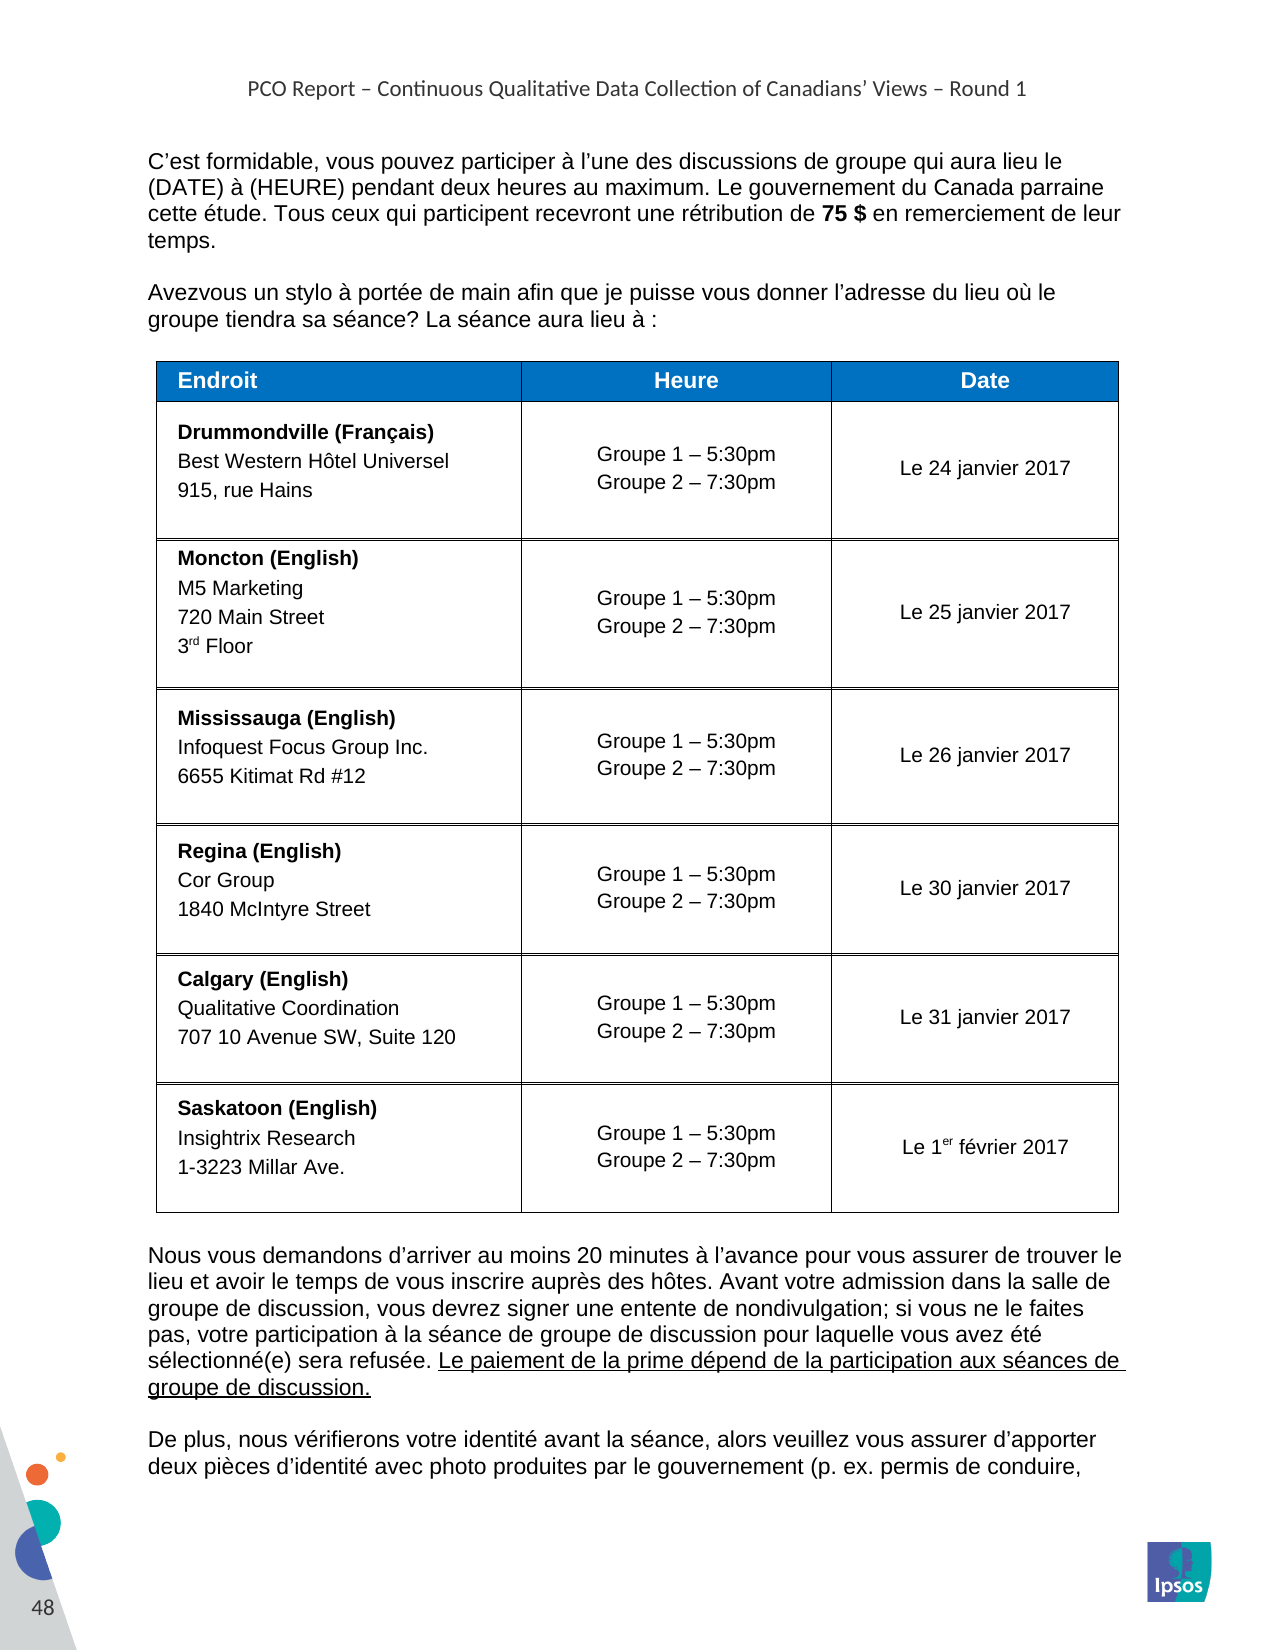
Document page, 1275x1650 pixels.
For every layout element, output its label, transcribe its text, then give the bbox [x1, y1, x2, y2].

picture [1143, 1542, 1213, 1602]
table_cell Le 31 janvier 2017 [832, 956, 1118, 1082]
table_cell Le 30 janvier 2017 [832, 826, 1118, 952]
table_cell Groupe 1 – 5:30pm Groupe 2 – 7:30pm [522, 690, 831, 823]
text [148, 1426, 1127, 1479]
table_cell Groupe 1 – 5:30pm Groupe 2 – 7:30pm [522, 402, 831, 538]
table_cell Le 25 janvier 2017 [832, 541, 1118, 687]
table_cell Le 26 janvier 2017 [832, 690, 1118, 823]
table_header Date [832, 362, 1118, 401]
table_cell Le 1er février 2017 [832, 1085, 1118, 1212]
table_cell Le 24 janvier 2017 [832, 402, 1118, 538]
table_cell Saskatoon (English) Insightrix Research 1-3223 Millar Ave. [157, 1085, 521, 1212]
text C’est formidable, vous pouvez participer à l’une des discussions de groupe qui aura lieu le (DATE) à (HEURE) pendant deux heures au maximum. Le gouvernement du Canada parraine cette étude. Tous ceux qui participent recevront une rétribution de 75 $ en remerciement de leur temps. [148, 148, 1127, 253]
table_cell Groupe 1 – 5:30pm Groupe 2 – 7:30pm [522, 1085, 831, 1212]
table_header Endroit [157, 362, 521, 401]
table_cell Regina (English) Cor Group 1840 McIntyre Street [157, 826, 521, 952]
table_cell Drummondville (Français) Best Western Hôtel Universel 915, rue Hains [157, 402, 521, 538]
text Nous vous demandons d’arriver au moins 20 minutes à l’avance pour vous assurer de trouver le lieu et avoir le temps de vous inscrire auprès des hôtes. Avant votre admission dans la salle de groupe de discussion, vous devrez signer une entente de non­divulgation; si vous ne le faites pas, votre participation à la séance de groupe de discussion pour laquelle vous avez été sélectionné(e) sera refusée. Le paiement de la prime dépend de la participation aux séances de groupe de discussion. [148, 1242, 1127, 1400]
table_cell Groupe 1 – 5:30pm Groupe 2 – 7:30pm [522, 541, 831, 687]
table_cell Calgary (English) Qualitative Coordination 707 10 Avenue SW, Suite 120 [157, 956, 521, 1082]
table_header Heure [522, 362, 831, 401]
table_cell Groupe 1 – 5:30pm Groupe 2 – 7:30pm [522, 826, 831, 952]
table_cell Moncton (English) M5 Marketing 720 Main Street 3rd Floor [157, 541, 521, 687]
picture [0, 1421, 79, 1650]
table_cell Mississauga (English) Infoquest Focus Group Inc. 6655 Kitimat Rd #12 [157, 690, 521, 823]
table_cell Groupe 1 – 5:30pm Groupe 2 – 7:30pm [522, 956, 831, 1082]
text Avez­vous un stylo à portée de main afin que je puisse vous donner l’adresse du lieu où le groupe tiendra sa séance? La séance aura lieu à : [148, 279, 1127, 332]
